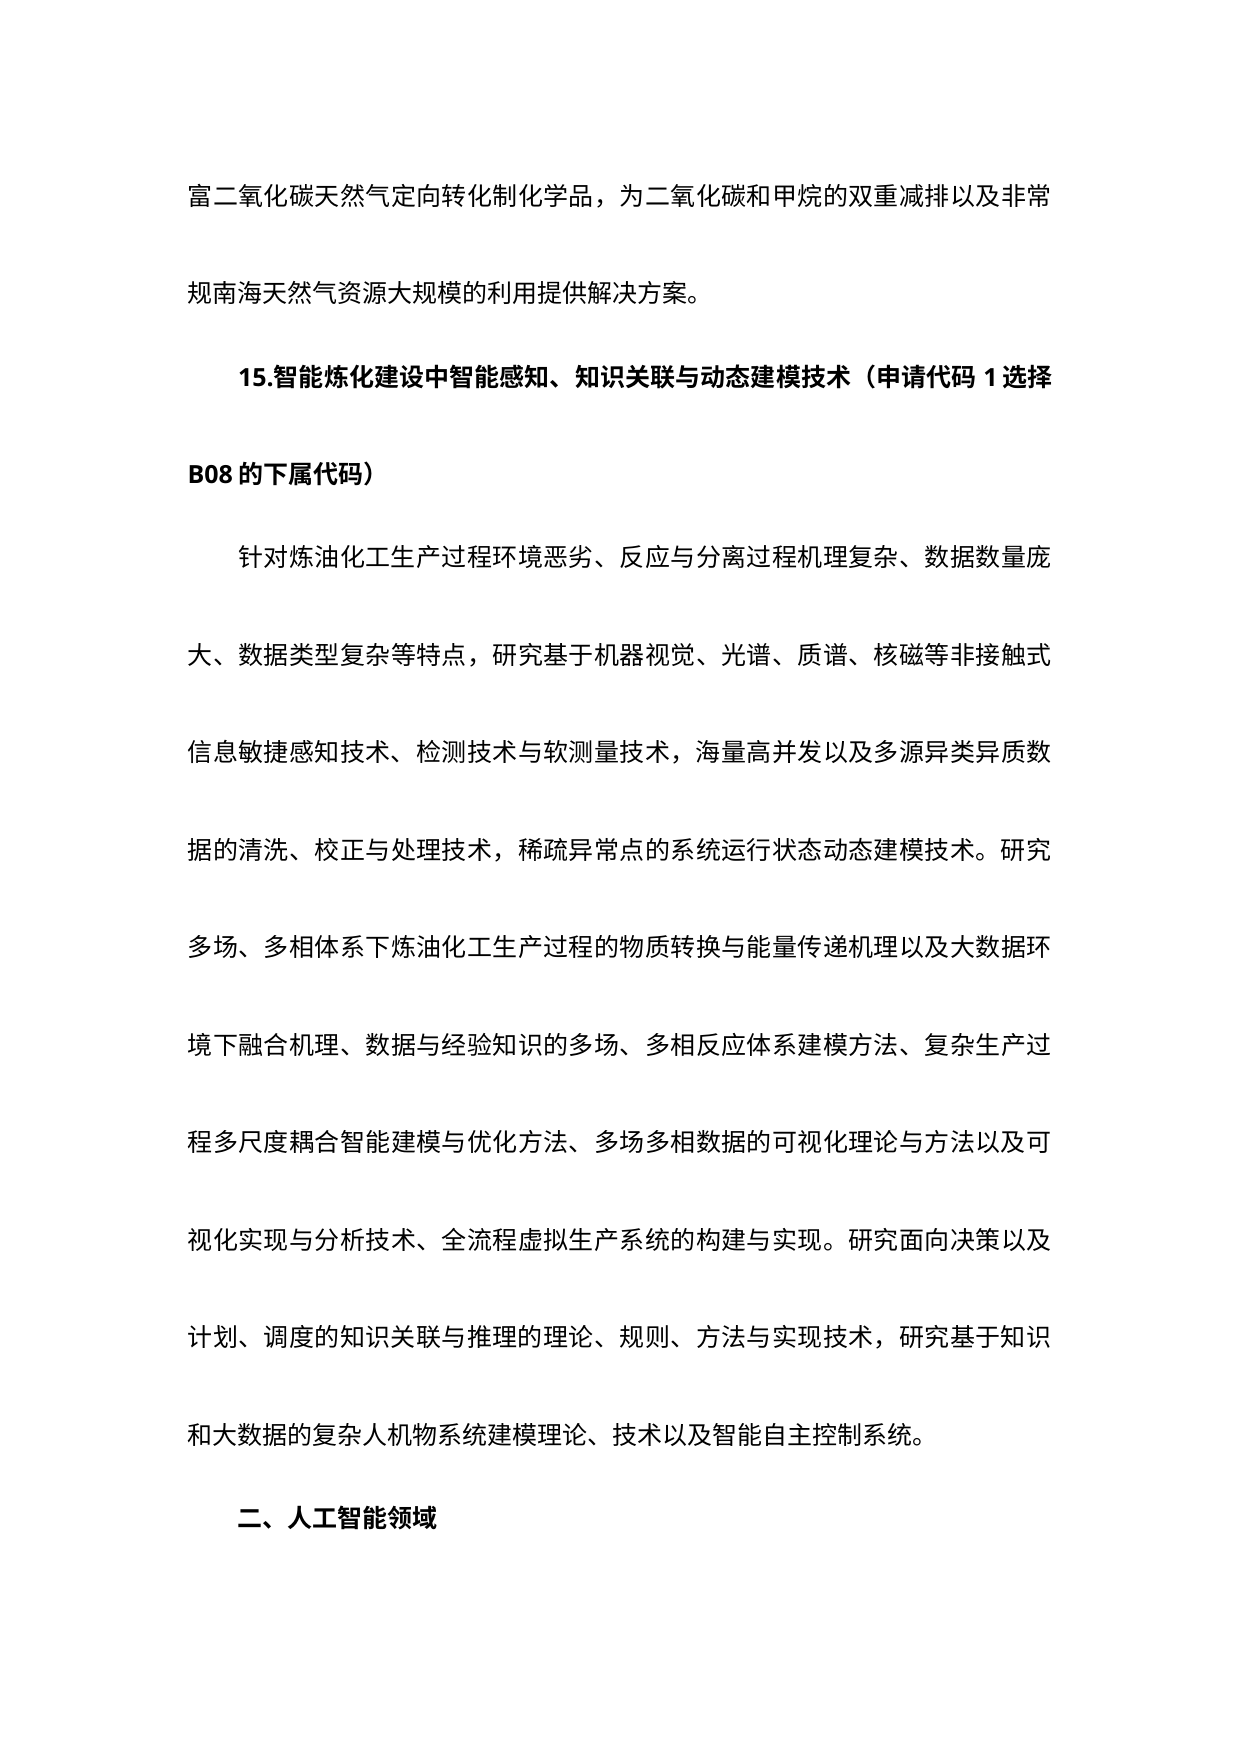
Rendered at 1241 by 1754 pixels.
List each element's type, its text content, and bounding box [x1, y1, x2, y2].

text 针对炼油化工生产过程环境恶劣、反应与分离过程机理复杂、数据数量庞大、数据类型复杂等特点，研究基于机器视觉、光谱、质谱、核磁等非接触式信息敏捷感知技术、检测技术与软测量技术，海量高并发以及多源异类异质数据的清洗、校正与处理技术，稀疏异常点的系统运行状态动态建模技术。研究多场、多相体系下炼油化工生产过程的物质转换与能量传递机理以及大数据环境下融合机理、数据与经验知识的多场、多相反应体系建模方法、复杂生产过程多尺度耦合智能建模与优化方法、多场多相数据的可视化理论与方法以及可视化实现与分析技术、全流程虚拟生产系统的构建与实现。研究面向决策以及计划、调度的知识关联与推理的理论、规则、方法与实现技术，研究基于知识和大数据的复杂人机物系统建模理论、技术以及智能自主控制系统。 [187, 523, 1053, 1466]
text 二、人工智能领域 [187, 1484, 1053, 1549]
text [187, 162, 1053, 324]
text 15.智能炼化建设中智能感知、知识关联与动态建模技术（申请代码1选择B08的下属代码） [187, 343, 1053, 505]
